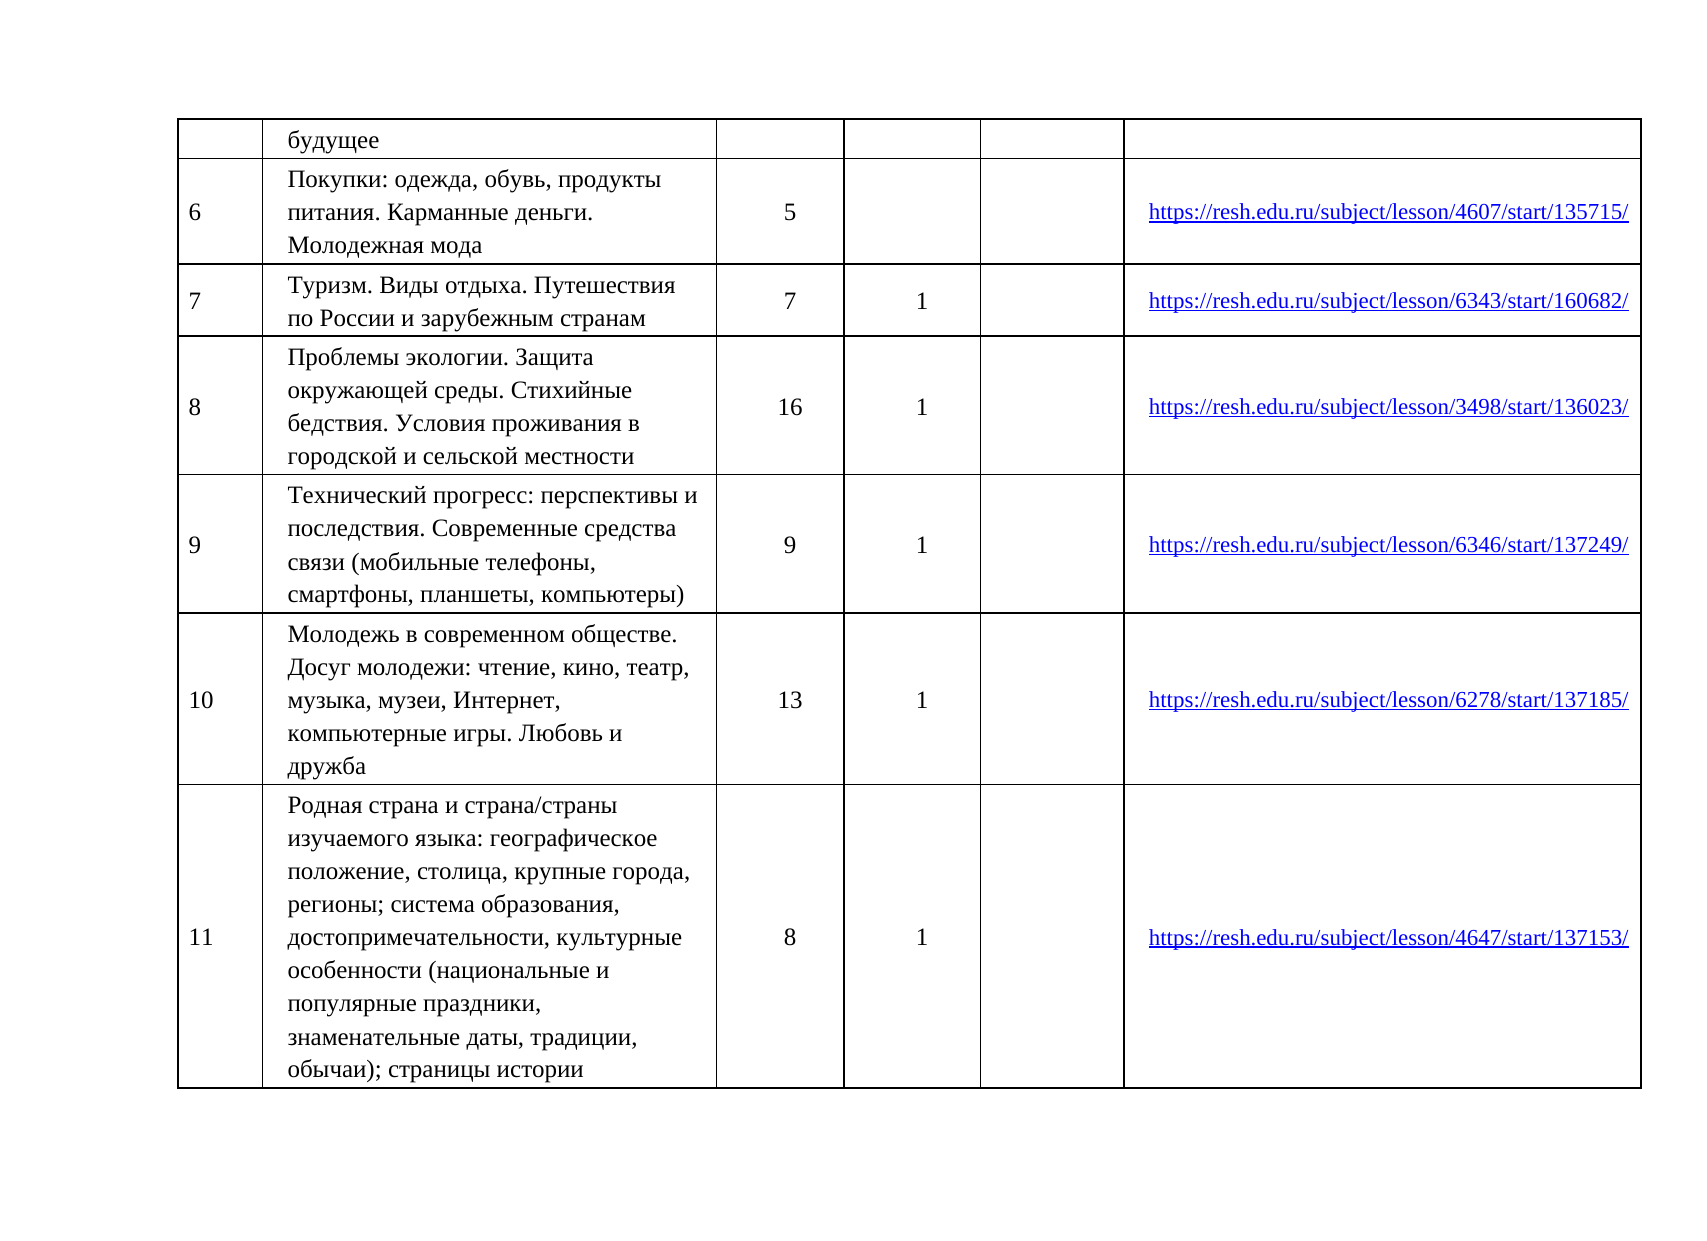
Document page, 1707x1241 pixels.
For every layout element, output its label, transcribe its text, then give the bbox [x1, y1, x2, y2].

table_cell 1 [845, 614, 980, 784]
table_cell 1 [845, 785, 980, 1087]
table_cell 11 [179, 785, 262, 1087]
table_cell [981, 159, 1123, 263]
table_cell 16 [717, 337, 843, 474]
table_cell Проблемы экологии. Защита окружающей среды. Стихийные бедствия. Условия проживания в городской и сельской местности [263, 337, 716, 474]
table_cell https://resh.edu.ru/subject/lesson/6278/start/137185/ [1125, 614, 1640, 784]
table_cell [981, 785, 1123, 1087]
table_cell 13 [717, 614, 843, 784]
table_cell 1 [845, 120, 980, 157]
table_cell 5 [717, 159, 843, 263]
table_cell 5 [179, 120, 262, 157]
table_cell Молодежь в современном обществе. Досуг молодежи: чтение, кино, театр, музыка, музеи, Интернет, компьютерные игры. Любовь и дружба [263, 614, 716, 784]
table_cell [981, 337, 1123, 474]
table_cell [981, 120, 1123, 157]
table_cell Туризм. Виды отдыха. Путешествия по России и зарубежным странам [263, 265, 716, 335]
table_cell https://resh.edu.ru/subject/lesson/3498/start/136023/ [1125, 337, 1640, 474]
table_cell 1 [845, 265, 980, 335]
table_cell 10 [179, 614, 262, 784]
table_cell 6 [179, 159, 262, 263]
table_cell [1125, 785, 1640, 1087]
table_cell https://resh.edu.ru/subject/lesson/6343/start/160682/ [1125, 265, 1640, 335]
table_cell https://resh.edu.ru/subject/lesson/4607/start/135715/ [1125, 159, 1640, 263]
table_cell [1125, 120, 1640, 157]
table_cell 7 [717, 265, 843, 335]
table_cell https://resh.edu.ru/subject/lesson/6346/start/137249/ [1125, 475, 1640, 612]
table_cell [981, 475, 1123, 612]
table_cell 8 [717, 785, 843, 1087]
table_cell 7 [179, 265, 262, 335]
table_cell [981, 614, 1123, 784]
table_cell 9 [179, 475, 262, 612]
table_cell Родная страна и страна/страны изучаемого языка: географическое положение, столица, крупные города, регионы; система образования, достопримечательности, культурные особенности (национальные и популярные праздники, знаменательные даты, традиции, обычаи); страницы истории [263, 785, 716, 1087]
table_cell 8 [179, 337, 262, 474]
table_cell [981, 265, 1123, 335]
table_cell 1 [845, 475, 980, 612]
table_cell 1 [845, 337, 980, 474]
table_cell [845, 159, 980, 263]
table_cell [263, 120, 716, 157]
table_cell 9 [717, 475, 843, 612]
table_cell 9 [717, 120, 843, 157]
table_cell Покупки: одежда, обувь, продукты питания. Карманные деньги. Молодежная мода [263, 159, 716, 263]
table_cell Технический прогресс: перспективы и последствия. Современные средства связи (мобильные телефоны, смартфоны, планшеты, компьютеры) [263, 475, 716, 612]
